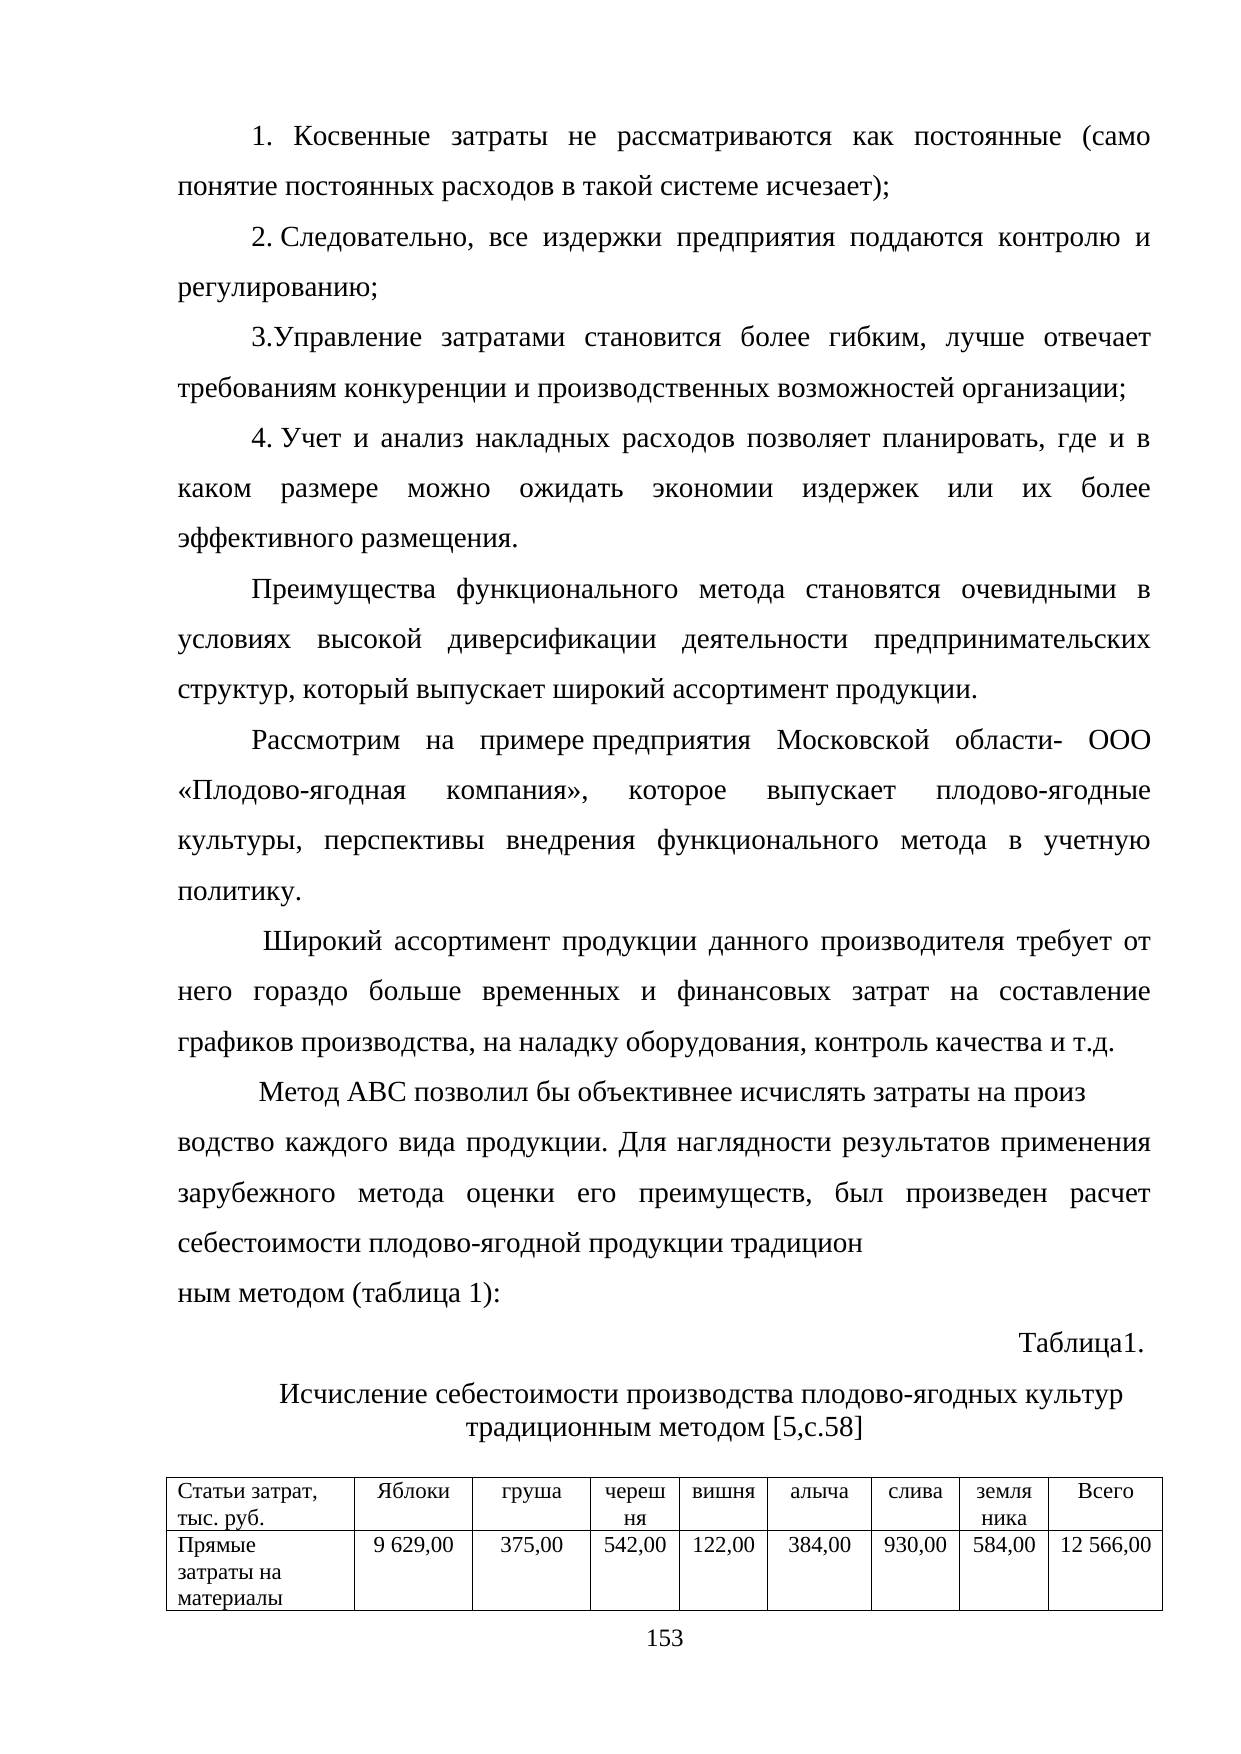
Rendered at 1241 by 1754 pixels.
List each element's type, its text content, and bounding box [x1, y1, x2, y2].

text Широкий ассортимент продукции данного производителя требует от него гораздо больше временных и финансовых затрат на составление графиков производства, на наладку оборудования, контроль качества и т.д. [177, 923, 1152, 1057]
table_cell 122,00 [680, 1531, 767, 1610]
text водство каждого вида продукции. Для наглядности результатов применения зарубежного метода оценки его преимуществ, был произведен расчет себестоимости плодово-ягодной продукции традицион [177, 1124, 1152, 1258]
text Преимущества функционального метода становятся очевидными в условиях высокой диверсификации деятельности предпринимательских структур, который выпускает широкий ассортимент продукции. [177, 571, 1152, 705]
text 4. Учет и анализ накладных расходов позволяет планировать, где и в каком размере можно ожидать экономии издержек или их более эффективного размещения. [177, 420, 1152, 554]
text Метод АВС позволил бы объективнее исчислять затраты на произ [177, 1074, 1152, 1108]
table_header алыча [768, 1478, 871, 1530]
text Таблица1. [177, 1326, 1152, 1359]
table_cell 9 629,00 [355, 1531, 472, 1610]
text ным методом (таблица 1): [177, 1275, 1152, 1309]
table_header черешня [591, 1478, 679, 1530]
text Исчисление себестоимости производства плодово-ягодных культур традиционным методом [5,с.58] [177, 1376, 1152, 1443]
table_header Статьи затрат, тыс. руб. [167, 1478, 354, 1530]
table_header груша [473, 1478, 590, 1530]
text Рассмотрим на примере предприятия Московской области- ООО «Плодово-ягодная компания», которое выпускает плодово-ягодные культуры, перспективы внедрения функционального метода в учетную политику. [177, 722, 1152, 906]
table_header вишня [680, 1478, 767, 1530]
table_header Яблоки [355, 1478, 472, 1530]
table_cell 12 566,00 [1049, 1531, 1162, 1610]
table_cell Прямые затраты на материалы [167, 1531, 354, 1610]
table_cell 542,00 [591, 1531, 679, 1610]
table_cell 375,00 [473, 1531, 590, 1610]
table_cell 384,00 [768, 1531, 871, 1610]
table_header Всего [1049, 1478, 1162, 1530]
table_cell 930,00 [872, 1531, 959, 1610]
table_header слива [872, 1478, 959, 1530]
text 2. Следовательно, все издержки предприятия поддаются контролю и регулированию; [177, 219, 1152, 303]
text 3.Управление затратами становится более гибким, лучше отвечает требованиям конкуренции и производственных возможностей организации; [177, 319, 1152, 403]
table_cell 584,00 [960, 1531, 1048, 1610]
table_header земляника [960, 1478, 1048, 1530]
text 1. Косвенные затраты не рассматриваются как постоянные (само понятие постоянных расходов в такой системе исчезает); [177, 118, 1152, 202]
